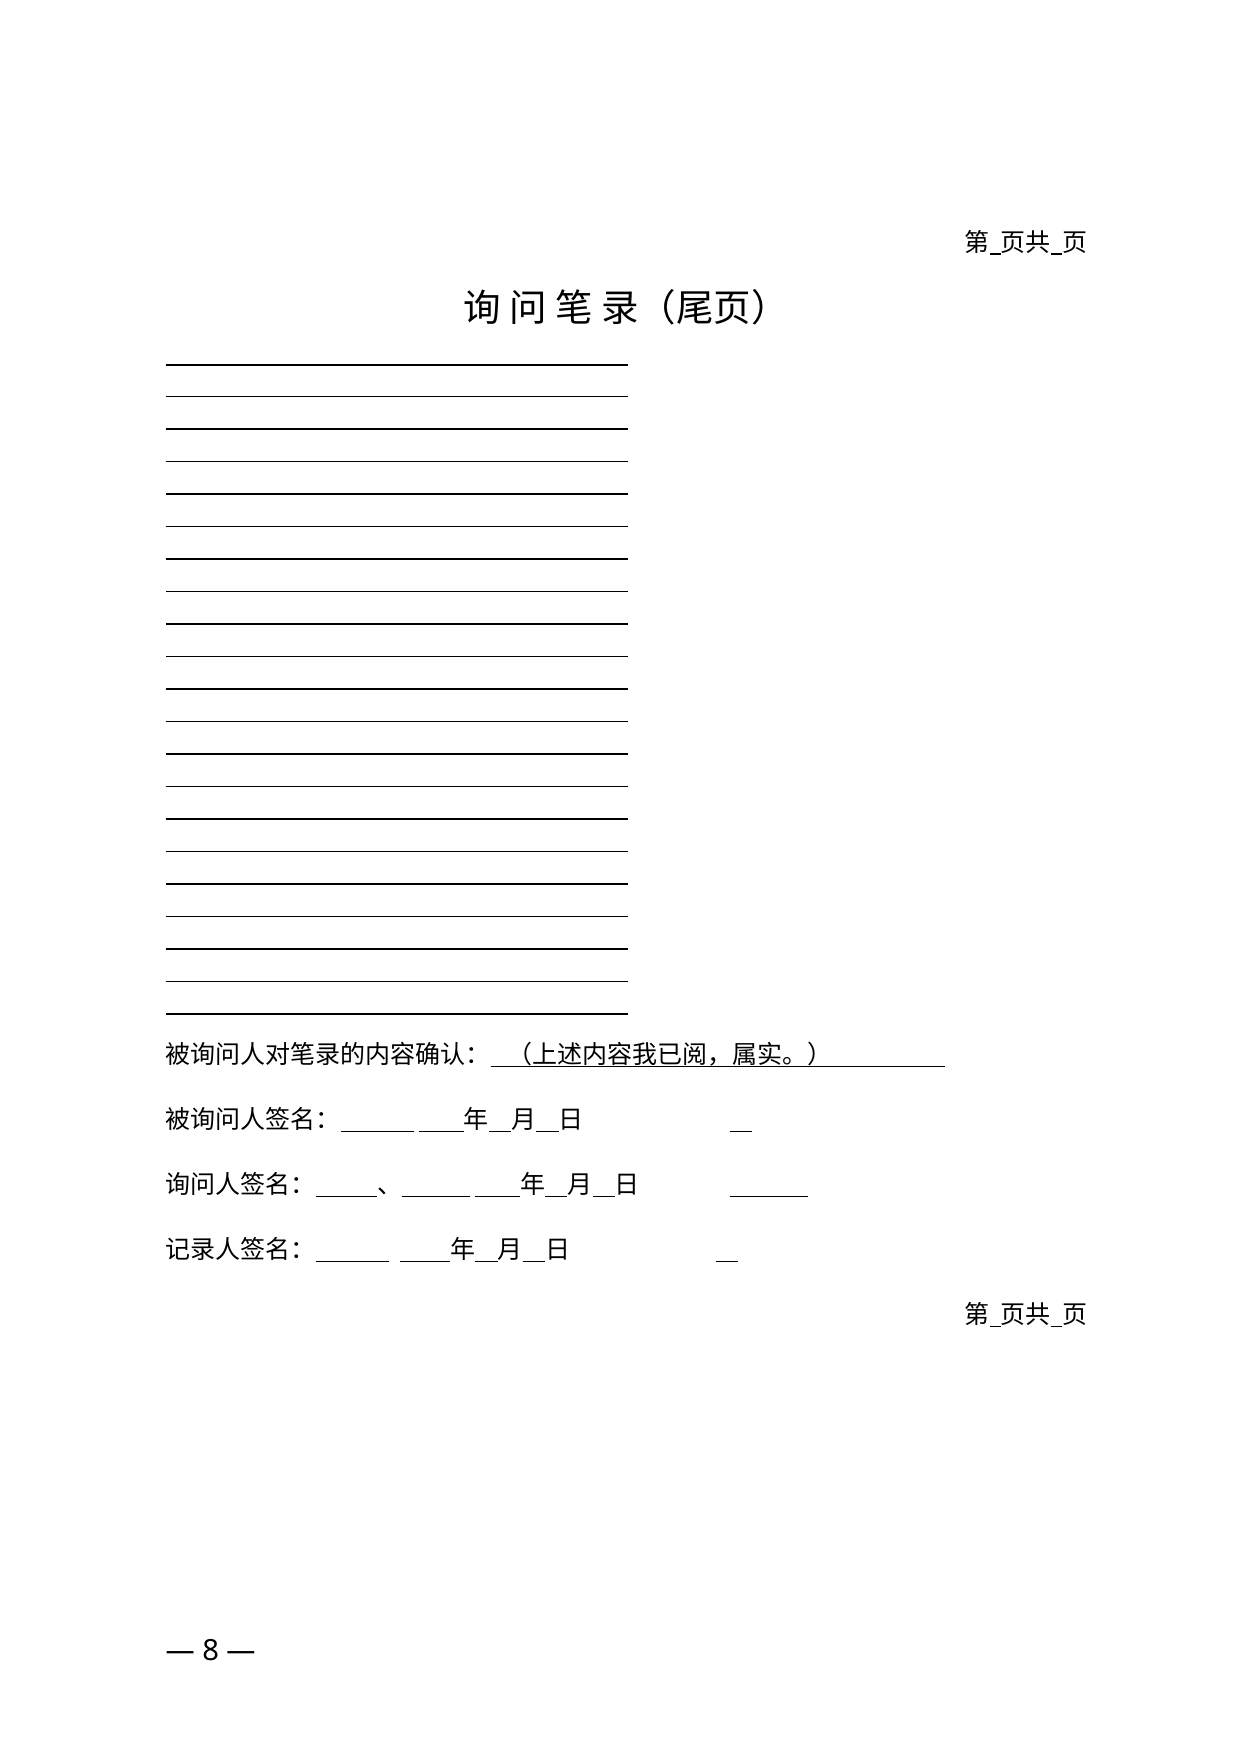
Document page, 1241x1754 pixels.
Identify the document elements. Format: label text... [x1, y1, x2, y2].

text 第 页共 页 [165, 1280, 1087, 1345]
text 询问人签名： 、 年 月 日 [165, 1150, 1087, 1215]
text 被询问人签名： 年 月 日 [165, 1085, 1087, 1150]
text 询 问 笔 录（尾页） [165, 273, 1087, 338]
text 第 页共 页 [165, 208, 1087, 273]
text 被询问人对笔录的内容确认： （上述内容我已阅，属实。） [165, 1020, 1087, 1085]
text 记录人签名： 年 月 日 [165, 1215, 1087, 1280]
